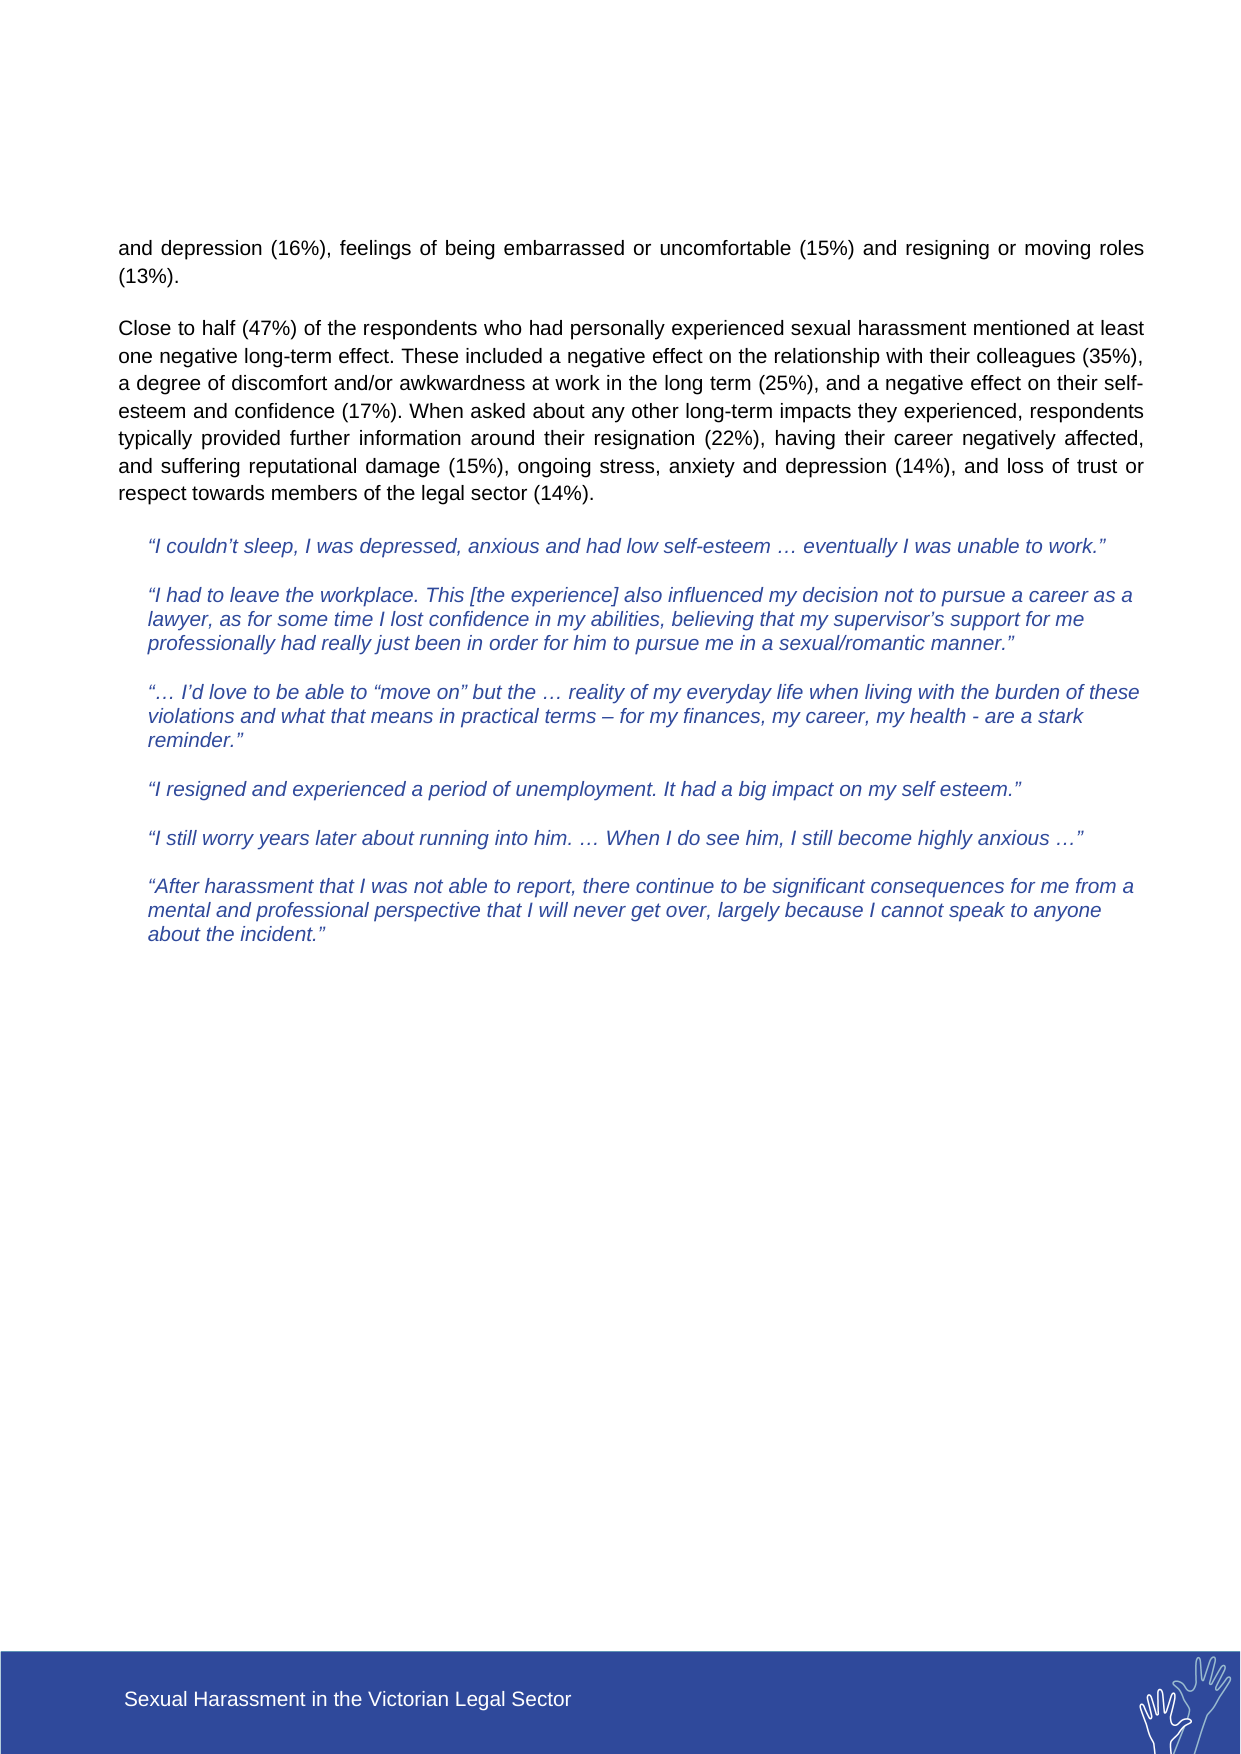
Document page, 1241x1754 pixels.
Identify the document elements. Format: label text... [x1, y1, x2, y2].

picture [0, 1651, 1241, 1754]
text “I couldn’t sleep, I was depressed, anxious and had low self-esteem … eventually I was unable to work.” [148, 534, 1146, 558]
text “I had to leave the workplace. This [the experience] also influenced my decision not to pursue a career as a lawyer, as for some time I lost confidence in my abilities, believing that my supervisor’s support for me professionally had really just been in order for him to pursue me in a sexual/romantic manner.” [148, 583, 1146, 654]
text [118, 236, 1146, 288]
text “After harassment that I was not able to report, there continue to be significant consequences for me from a mental and professional perspective that I will never get over, largely because I cannot speak to anyone about the incident.” [148, 874, 1146, 946]
text Close to half (47%) of the respondents who had personally experienced sexual harassment mentioned at least one negative long-term effect. These included a negative effect on the relationship with their colleagues (35%), a degree of discomfort and/or awkwardness at work in the long term (25%), and a negative effect on their self-esteem and confidence (17%). When asked about any other long-term impacts they experienced, respondents typically provided further information around their resignation (22%), having their career negatively affected, and suffering reputational damage (15%), ongoing stress, anxiety and depression (14%), and loss of trust or respect towards members of the legal sector (14%). [118, 316, 1146, 505]
text “… I’d love to be able to “move on” but the … reality of my everyday life when living with the burden of these violations and what that means in practical terms – for my finances, my career, my health - are a stark reminder.” [148, 679, 1146, 751]
text “I resigned and experienced a period of unemployment. It had a big impact on my self esteem.” [148, 776, 1146, 800]
text “I still worry years later about running into him. … When I do see him, I still become highly anxious …” [148, 825, 1146, 849]
